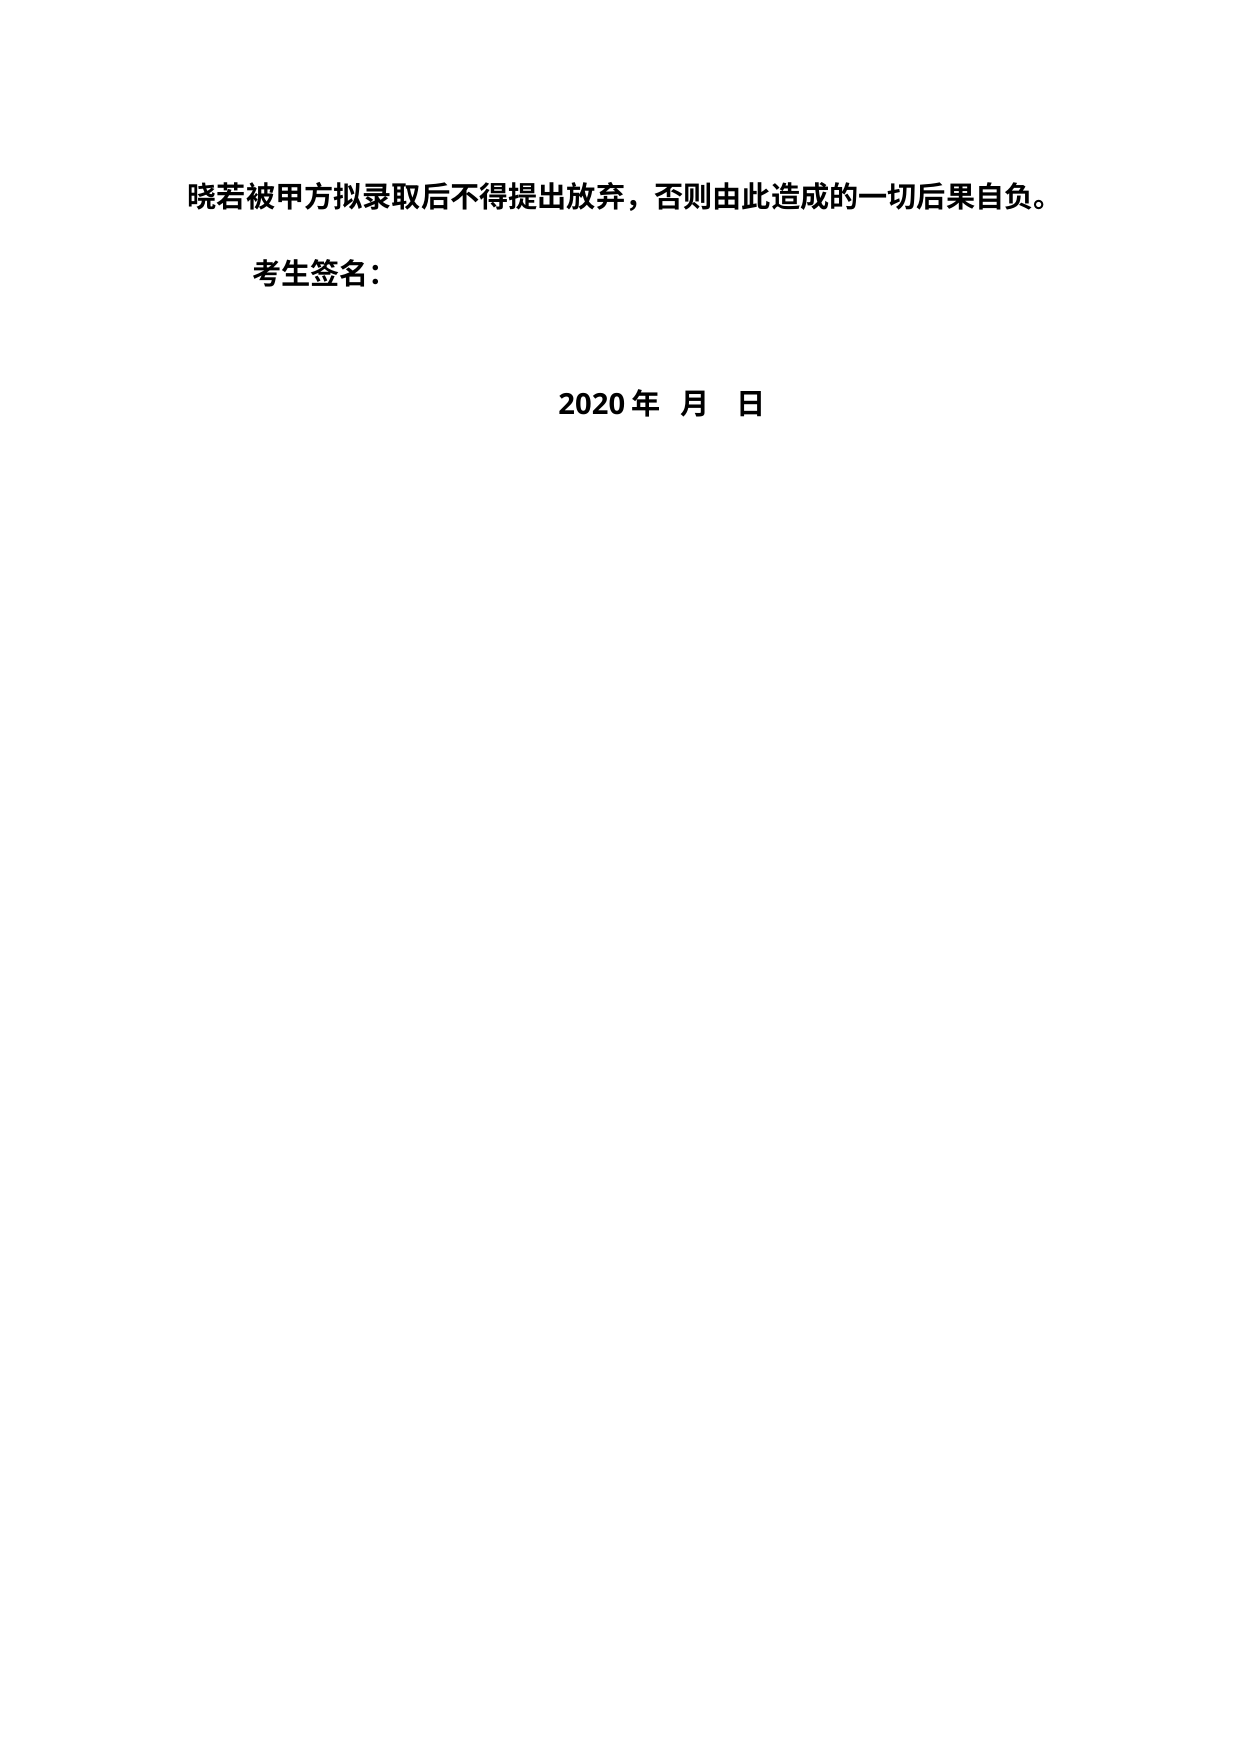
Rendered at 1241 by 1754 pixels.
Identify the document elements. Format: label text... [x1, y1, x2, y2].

text 考生签名： [187, 239, 1053, 369]
text 2020年 月 日 [187, 369, 994, 434]
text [187, 162, 1053, 227]
